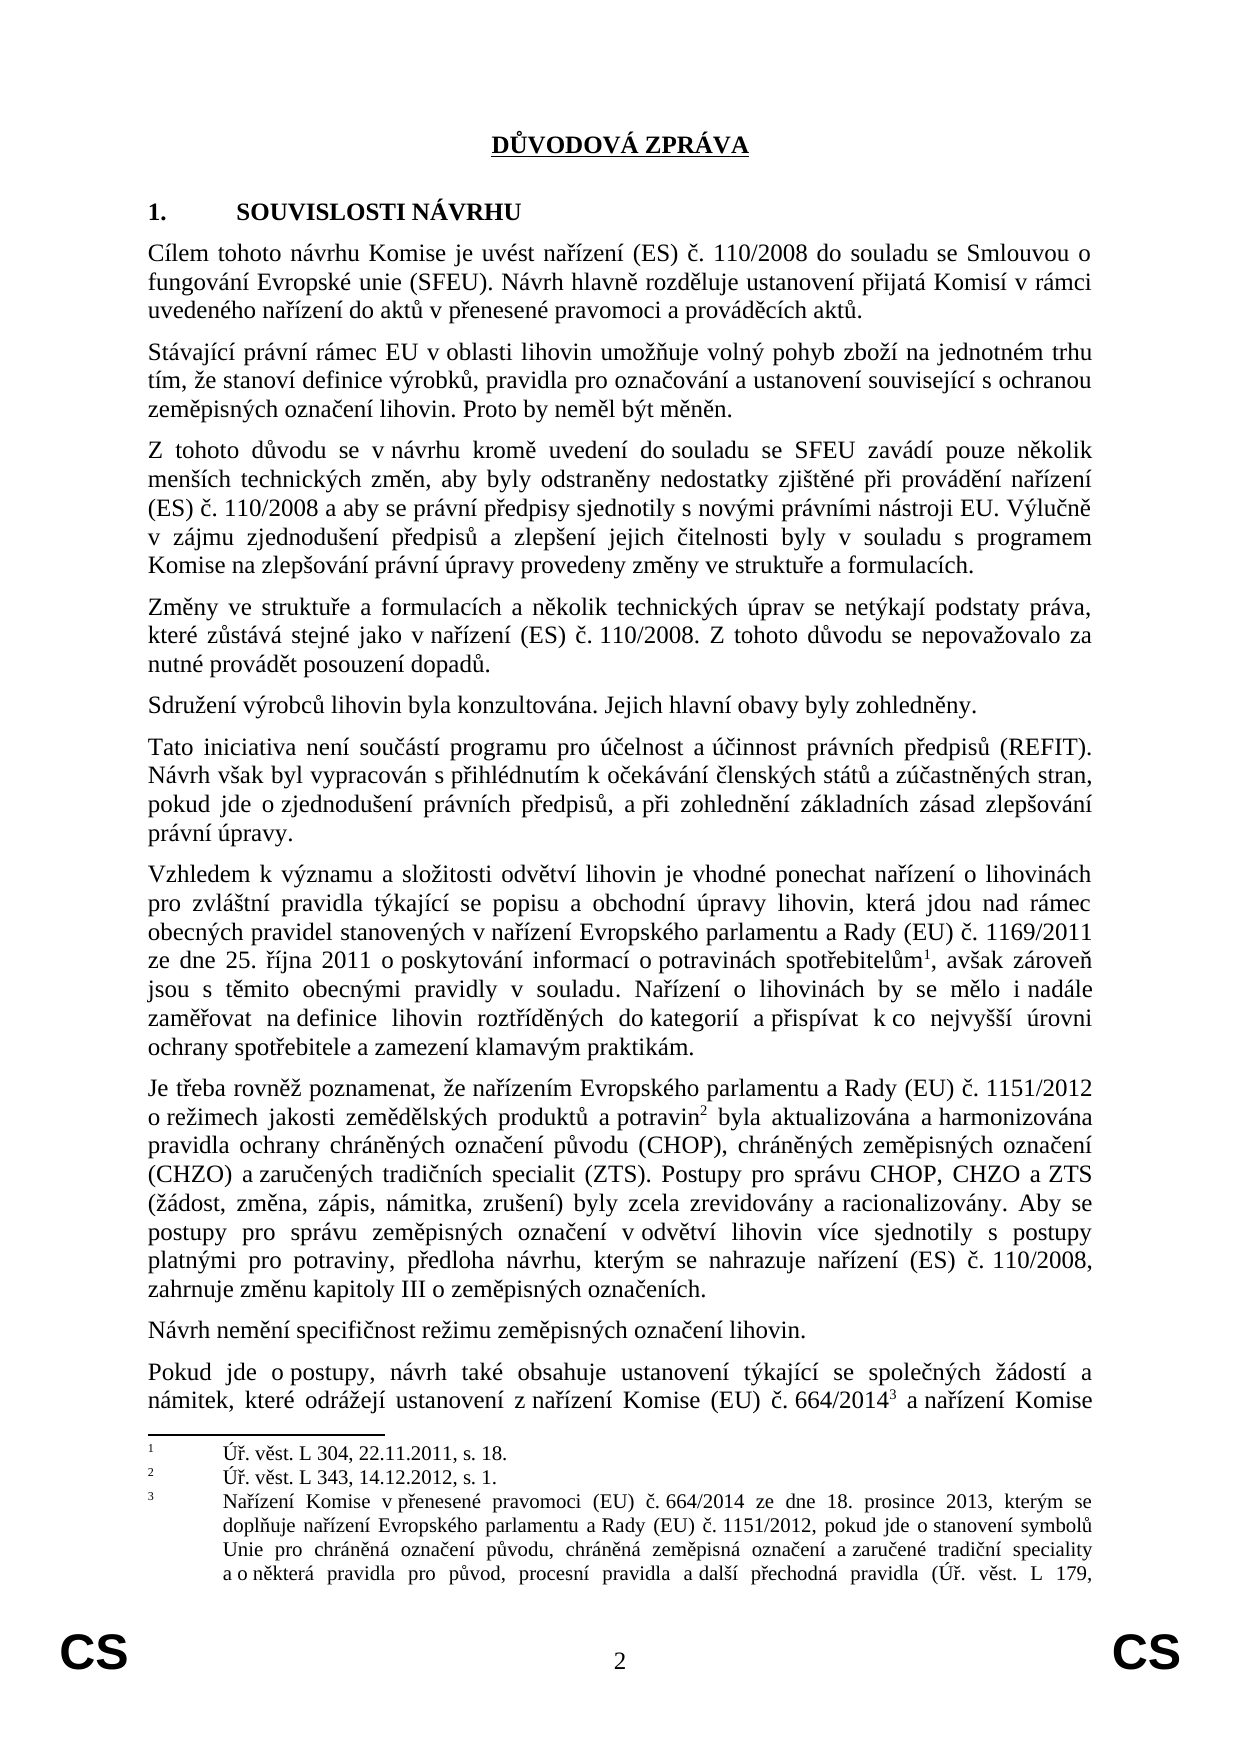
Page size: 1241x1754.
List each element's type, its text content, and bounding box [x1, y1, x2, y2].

text Je třeba rovněž poznamenat, že nařízením Evropského parlamentu a Rady (EU) č. 1151/2012 o režimech jakosti zemědělských produktů a potravin byla aktualizována a harmonizována pravidla ochrany chráněných označení původu (CHOP), chráněných zeměpisných označení (CHZO) a zaručených tradičních specialit (ZTS). Postupy pro správu CHOP, CHZO a ZTS (žádost, změna, zápis, námitka, zrušení) byly zcela zrevidovány a racionalizovány. Aby se postupy pro správu zeměpisných označení v odvětví lihovin více sjednotily s postupy platnými pro potraviny, předloha návrhu, kterým se nahrazuje nařízení (ES) č. 110/2008, zahrnuje změnu kapitoly III o zeměpisných označeních. [148, 1073, 1093, 1303]
text Sdružení výrobců lihovin byla konzultována. Jejich hlavní obavy byly zohledněny. [148, 691, 1093, 719]
text Cílem tohoto návrhu Komise je uvést nařízení (ES) č. 110/2008 do souladu se Smlouvou o fungování Evropské unie (SFEU). Návrh hlavně rozděluje ustanovení přijatá Komisí v rámci uvedeného nařízení do aktů v přenesené pravomoci a prováděcích aktů. [148, 238, 1093, 324]
text Změny ve struktuře a formulacích a několik technických úprav se netýkají podstaty práva, které zůstává stejné jako v nařízení (ES) č. 110/2008. Z tohoto důvodu se nepovažovalo za nutné provádět posouzení dopadů. [148, 592, 1093, 678]
text Tato iniciativa není součástí programu pro účelnost a účinnost právních předpisů (REFIT). Návrh však byl vypracován s přihlédnutím k očekávání členských států a zúčastněných stran, pokud jde o zjednodušení právních předpisů, a při zohlednění základních zásad zlepšování právní úpravy. [148, 732, 1093, 847]
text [148, 1357, 1093, 1414]
text Vzhledem k významu a složitosti odvětví lihovin je vhodné ponechat nařízení o lihovinách pro zvláštní pravidla týkající se popisu a obchodní úpravy lihovin, která jdou nad rámec obecných pravidel stanovených v nařízení Evropského parlamentu a Rady (EU) č. 1169/2011 ze dne 25. října 2011 o poskytování informací o potravinách spotřebitelům, avšak zároveň jsou s těmito obecnými pravidly v souladu. Nařízení o lihovinách by se mělo i nadále zaměřovat na definice lihovin roztříděných do kategorií a přispívat k co nejvyšší úrovni ochrany spotřebitele a zamezení klamavým praktikám. [148, 859, 1093, 1061]
text DŮVODOVÁ ZPRÁVA [148, 131, 1093, 159]
subtitle 1. SOUVISLOSTI NÁVRHU [148, 197, 1093, 226]
text Z tohoto důvodu se v návrhu kromě uvedení do souladu se SFEU zavádí pouze několik menších technických změn, aby byly odstraněny nedostatky zjištěné při provádění nařízení (ES) č. 110/2008 a aby se právní předpisy sjednotily s novými právními nástroji EU. Výlučně v zájmu zjednodušení předpisů a zlepšení jejich čitelnosti byly v souladu s programem Komise na zlepšování právní úpravy provedeny změny ve struktuře a formulacích. [148, 436, 1093, 579]
text Stávající právní rámec EU v oblasti lihovin umožňuje volný pohyb zboží na jednotném trhu tím, že stanoví definice výrobků, pravidla pro označování a ustanovení související s ochranou zeměpisných označení lihovin. Proto by neměl být měněn. [148, 337, 1093, 423]
text Návrh nemění specifičnost režimu zeměpisných označení lihovin. [148, 1316, 1093, 1344]
